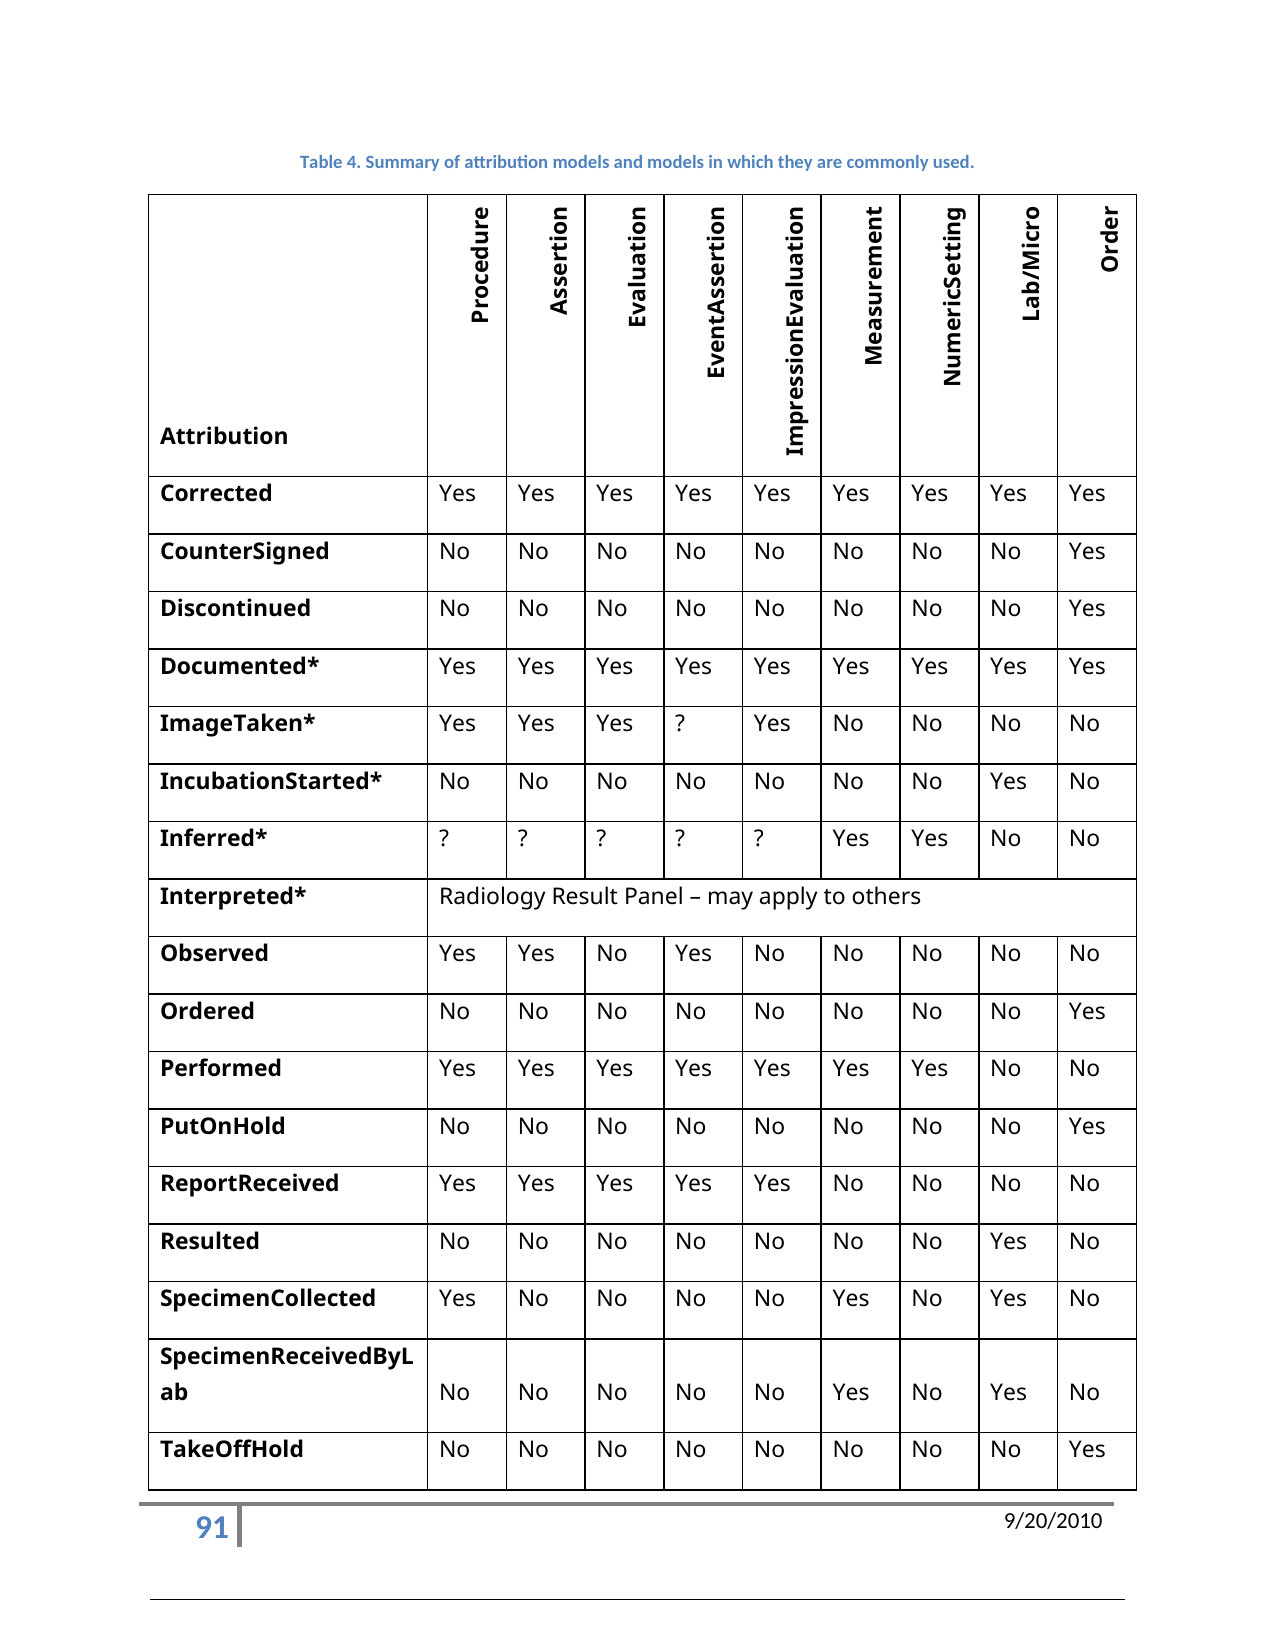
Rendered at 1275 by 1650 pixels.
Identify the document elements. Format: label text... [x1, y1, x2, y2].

table_cell TakeOffHold [149, 1433, 427, 1489]
table_cell No [507, 1225, 584, 1281]
table_cell Yes [822, 1052, 899, 1108]
table_cell Yes [507, 937, 584, 993]
table_cell Yes [743, 1167, 820, 1223]
table_cell Yes [1058, 995, 1136, 1051]
table_cell Yes [980, 650, 1057, 706]
table_header Evaluation [586, 195, 663, 476]
table_cell Yes [665, 650, 742, 706]
table_cell Yes [507, 650, 584, 706]
table_cell No [586, 535, 663, 591]
table_cell No [980, 535, 1057, 591]
table_cell No [980, 937, 1057, 993]
table_cell No [743, 765, 820, 821]
table_cell Yes [586, 1167, 663, 1223]
table_cell No [1058, 937, 1136, 993]
table_cell ? [743, 822, 820, 878]
table_cell No [822, 1110, 899, 1166]
table_cell Yes [665, 937, 742, 993]
table_cell Yes [428, 1282, 506, 1338]
table_cell SpecimenCollected [149, 1282, 427, 1338]
table_cell Yes [901, 477, 978, 533]
table_cell Observed [149, 937, 427, 993]
table_header Order [1058, 195, 1136, 476]
table_cell No [1058, 1340, 1136, 1432]
table_cell No [665, 1110, 742, 1166]
table_cell No [822, 937, 899, 993]
table_cell No [901, 707, 978, 763]
table_cell Yes [822, 1282, 899, 1338]
table_cell No [428, 1110, 506, 1166]
table_cell No [743, 1110, 820, 1166]
table_cell No [428, 1340, 506, 1432]
table_cell Yes [507, 1167, 584, 1223]
table_cell No [586, 937, 663, 993]
table_cell Yes [743, 477, 820, 533]
table_cell No [901, 937, 978, 993]
table_cell No [980, 1433, 1057, 1489]
table_cell No [428, 1433, 506, 1489]
table_cell No [428, 995, 506, 1051]
table_cell No [901, 1433, 978, 1489]
table_header NumericSetting [901, 195, 978, 476]
table_cell Yes [743, 707, 820, 763]
table_cell Yes [980, 1340, 1057, 1432]
table_cell No [1058, 822, 1136, 878]
table_cell No [507, 995, 584, 1051]
table_cell No [665, 1340, 742, 1432]
table_cell Yes [1058, 592, 1136, 648]
table_cell Yes [428, 650, 506, 706]
table_cell Yes [980, 765, 1057, 821]
table_cell ? [507, 822, 584, 878]
table_cell Yes [586, 477, 663, 533]
table_cell No [980, 592, 1057, 648]
table_cell No [507, 1340, 584, 1432]
table_cell No [901, 1167, 978, 1223]
table_cell No [980, 995, 1057, 1051]
table_cell No [822, 765, 899, 821]
table_header ImpressionEvaluation [743, 195, 820, 476]
table_cell No [743, 1282, 820, 1338]
table_cell No [665, 995, 742, 1051]
table_cell Yes [507, 477, 584, 533]
table_cell No [901, 535, 978, 591]
table_cell No [901, 1110, 978, 1166]
table_cell No [980, 1052, 1057, 1108]
table_cell Performed [149, 1052, 427, 1108]
table_cell No [586, 1433, 663, 1489]
table_header Procedure [428, 195, 506, 476]
table_cell No [586, 995, 663, 1051]
table_cell No [980, 822, 1057, 878]
table_cell No [586, 1225, 663, 1281]
table_cell ? [428, 822, 506, 878]
table_cell Yes [428, 937, 506, 993]
table_cell No [665, 765, 742, 821]
table_cell No [1058, 707, 1136, 763]
table_cell No [1058, 765, 1136, 821]
table_cell No [586, 1282, 663, 1338]
table_cell No [901, 592, 978, 648]
table_cell No [901, 765, 978, 821]
table_cell No [822, 535, 899, 591]
table_cell No [743, 1433, 820, 1489]
table_cell No [665, 1282, 742, 1338]
table_cell No [507, 535, 584, 591]
table_cell ImageTaken* [149, 707, 427, 763]
table_header Assertion [507, 195, 584, 476]
table_cell No [586, 1110, 663, 1166]
table_cell SpecimenReceivedByLab [149, 1340, 427, 1432]
table_cell Yes [901, 650, 978, 706]
table_header Attribution [149, 195, 427, 476]
table_cell No [822, 592, 899, 648]
table_cell Yes [901, 1052, 978, 1108]
table_cell Documented* [149, 650, 427, 706]
table_cell Yes [586, 650, 663, 706]
table_cell Corrected [149, 477, 427, 533]
table_cell Yes [1058, 1433, 1136, 1489]
table_cell No [428, 592, 506, 648]
table_cell No [901, 1225, 978, 1281]
table_cell Yes [822, 822, 899, 878]
table_cell No [980, 707, 1057, 763]
table_cell No [901, 995, 978, 1051]
table_cell Yes [822, 477, 899, 533]
table_cell No [428, 765, 506, 821]
table_cell Radiology Result Panel – may apply to others [428, 880, 1136, 936]
table_cell No [822, 1167, 899, 1223]
table_cell PutOnHold [149, 1110, 427, 1166]
table_cell No [822, 995, 899, 1051]
table_cell Discontinued [149, 592, 427, 648]
table_cell Yes [665, 1052, 742, 1108]
table_cell No [665, 592, 742, 648]
table_cell No [743, 995, 820, 1051]
table_cell No [822, 1433, 899, 1489]
table_cell Yes [586, 1052, 663, 1108]
table_cell No [507, 765, 584, 821]
table_cell Yes [1058, 1110, 1136, 1166]
table_cell No [665, 535, 742, 591]
table_cell Yes [428, 1167, 506, 1223]
table_cell Yes [1058, 535, 1136, 591]
table_cell No [980, 1167, 1057, 1223]
table_cell Yes [507, 1052, 584, 1108]
table_cell ? [665, 822, 742, 878]
table_header EventAssertion [665, 195, 742, 476]
table_cell Yes [507, 707, 584, 763]
table_cell Yes [428, 1052, 506, 1108]
table_cell ? [586, 822, 663, 878]
table_cell Yes [743, 1052, 820, 1108]
table_cell ReportReceived [149, 1167, 427, 1223]
table_cell ? [665, 707, 742, 763]
table_cell No [507, 1282, 584, 1338]
table_cell Inferred* [149, 822, 427, 878]
table_cell Yes [980, 1225, 1057, 1281]
table_cell No [901, 1282, 978, 1338]
table_cell No [507, 1433, 584, 1489]
table_cell No [507, 592, 584, 648]
table_cell Yes [665, 1167, 742, 1223]
table_cell No [586, 592, 663, 648]
table_cell Yes [743, 650, 820, 706]
table_cell Yes [980, 477, 1057, 533]
table_cell No [743, 535, 820, 591]
table_cell No [743, 1225, 820, 1281]
table_cell Yes [428, 477, 506, 533]
table_cell No [980, 1110, 1057, 1166]
table_cell Yes [822, 650, 899, 706]
table_header Lab/Micro [980, 195, 1057, 476]
table_header Measurement [822, 195, 899, 476]
table_cell No [822, 707, 899, 763]
table_cell No [586, 1340, 663, 1432]
table_cell Yes [665, 477, 742, 533]
table_cell Yes [822, 1340, 899, 1432]
table_cell Ordered [149, 995, 427, 1051]
table_cell No [665, 1225, 742, 1281]
table_cell Yes [428, 707, 506, 763]
table_cell No [901, 1340, 978, 1432]
table_cell Resulted [149, 1225, 427, 1281]
table_cell No [1058, 1282, 1136, 1338]
table_cell No [507, 1110, 584, 1166]
table_cell No [428, 1225, 506, 1281]
table_cell Yes [901, 822, 978, 878]
table_cell No [1058, 1225, 1136, 1281]
table_cell Yes [980, 1282, 1057, 1338]
table_cell CounterSigned [149, 535, 427, 591]
table_cell IncubationStarted* [149, 765, 427, 821]
table_cell No [586, 765, 663, 821]
table_cell Yes [1058, 477, 1136, 533]
table_cell No [743, 937, 820, 993]
table_cell No [822, 1225, 899, 1281]
table_cell No [665, 1433, 742, 1489]
table_cell Yes [586, 707, 663, 763]
table_cell No [428, 535, 506, 591]
table_cell No [743, 1340, 820, 1432]
table_cell No [1058, 1167, 1136, 1223]
table_cell Yes [1058, 650, 1136, 706]
table_cell Interpreted* [149, 880, 427, 936]
table_cell No [743, 592, 820, 648]
table_cell No [1058, 1052, 1136, 1108]
